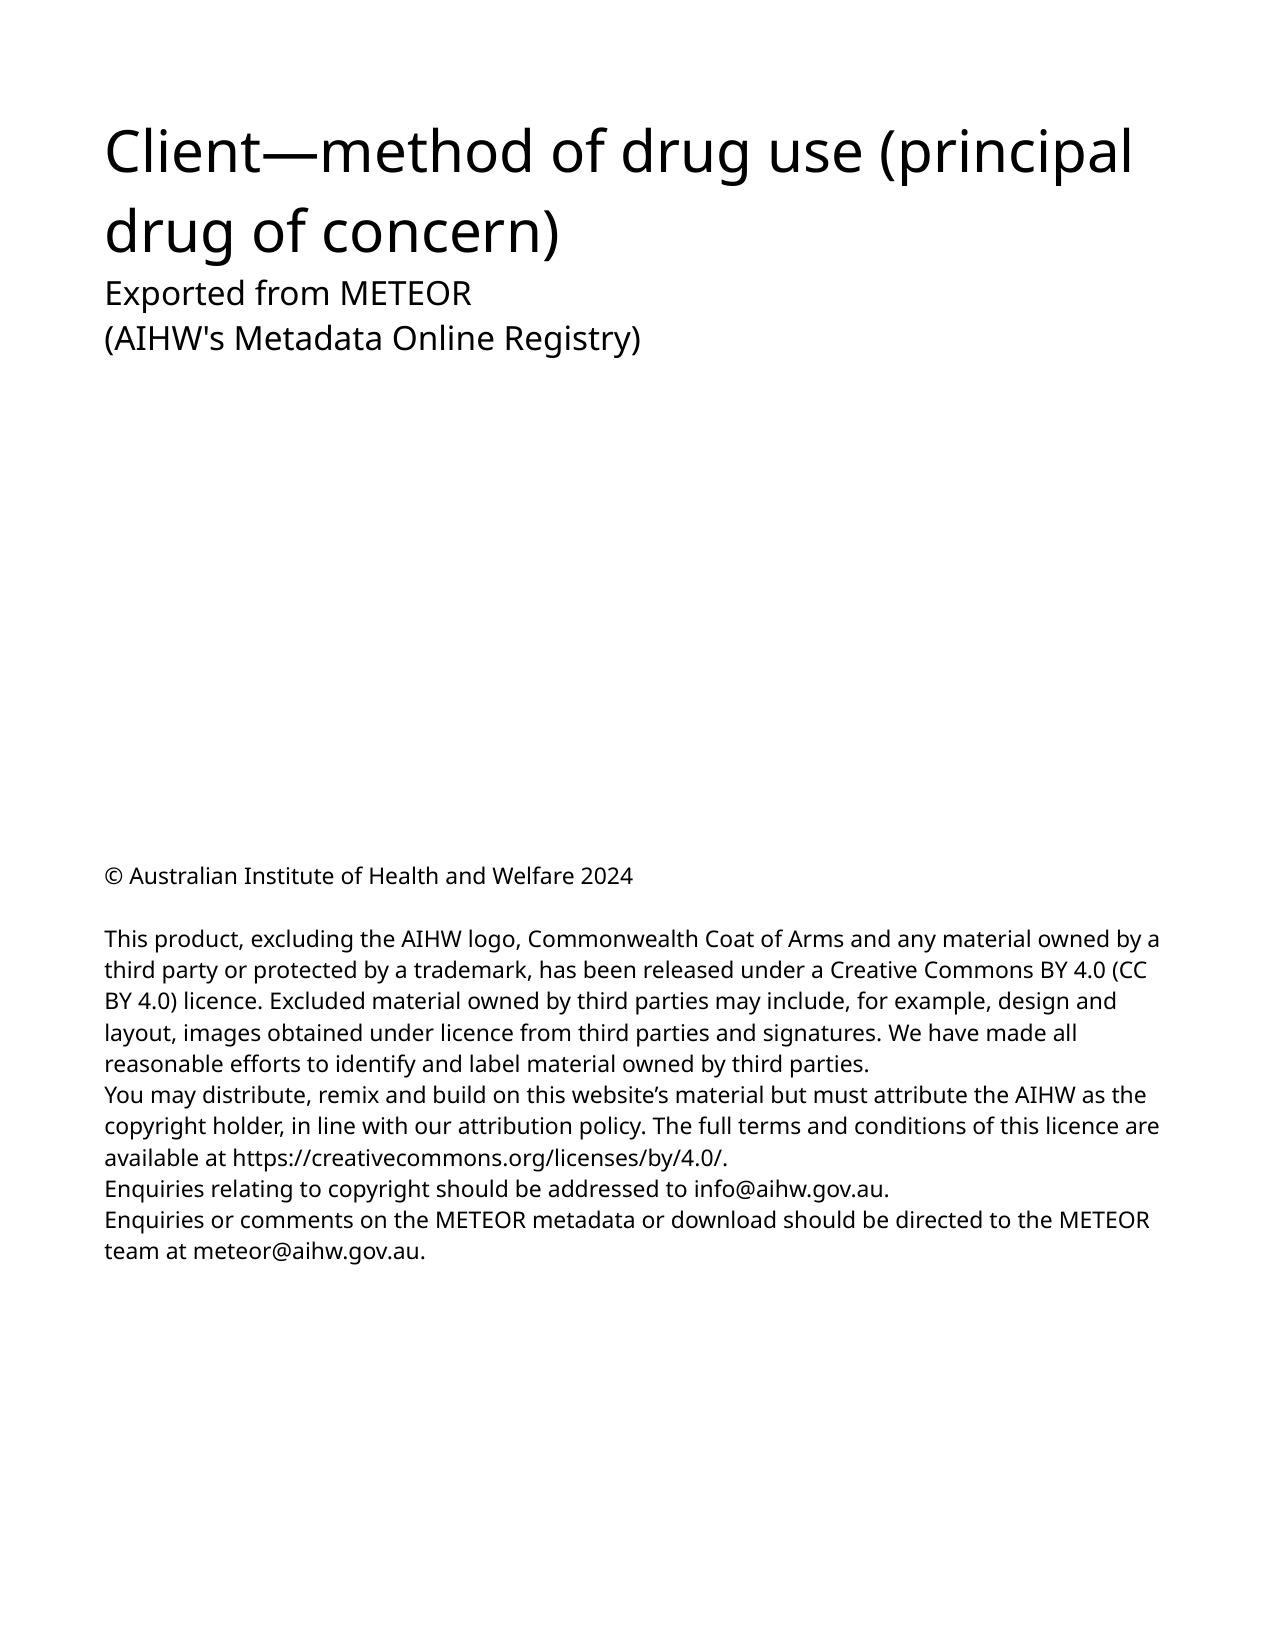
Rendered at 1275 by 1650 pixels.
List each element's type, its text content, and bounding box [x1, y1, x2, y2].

text This product, excluding the AIHW logo, Commonwealth Coat of Arms and any material owned by a third party or protected by a trademark, has been released under a Creative Commons BY 4.0 (CC BY 4.0) licence. Excluded material owned by third parties may include, for example, design and layout, images obtained under licence from third parties and signatures. We have made all reasonable efforts to identify and label material owned by third parties. [104, 923, 1171, 1079]
text You may distribute, remix and build on this website’s material but must attribute the AIHW as the copyright holder, in line with our attribution policy. The full terms and conditions of this licence are available at https://creativecommons.org/licenses/by/4.0/. [104, 1079, 1171, 1173]
text Enquiries or comments on the METEOR metadata or download should be directed to the METEOR team at meteor@aihw.gov.au. [104, 1204, 1171, 1266]
text © Australian Institute of Health and Welfare 2024 [104, 860, 1171, 891]
title Client—method of drug use (principal drug of concern) [104, 110, 1171, 269]
subtitle (AIHW's Metadata Online Registry) [104, 315, 1171, 360]
subtitle Exported from METEOR [104, 269, 1171, 315]
text Enquiries relating to copyright should be addressed to info@aihw.gov.au. [104, 1173, 1171, 1204]
